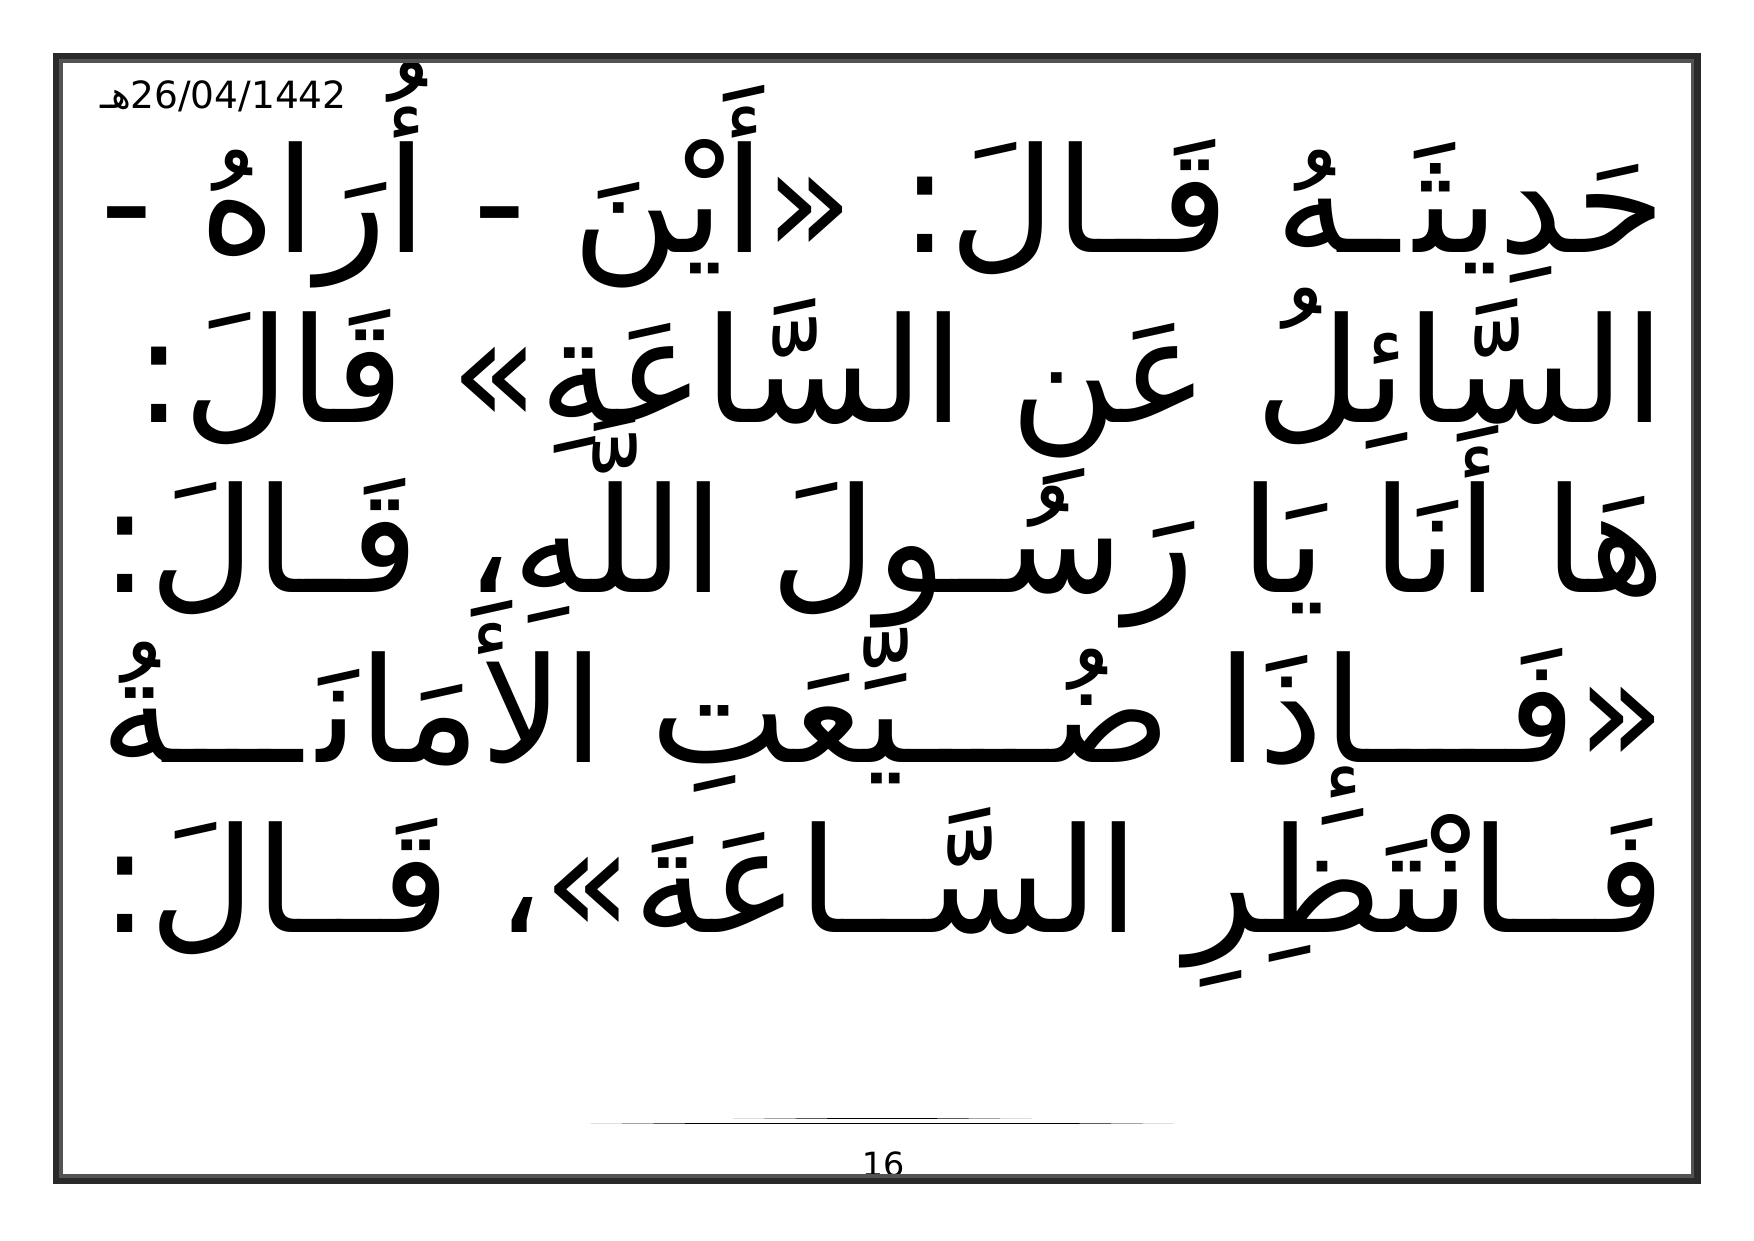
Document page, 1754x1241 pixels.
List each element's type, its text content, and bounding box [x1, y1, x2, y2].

text وَقَالَ بَعْضُهُمْ: بَلْ لَمْ يَسْمَعْ، حَتَّى إِذَا قَضَى حَدِيثَهُ قَالَ: «أَيْنَ - أُرَاهُ - السَّائِلُ عَنِ السَّاعَةِ» قَالَ: [100, 117, 1665, 457]
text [100, 457, 1665, 966]
